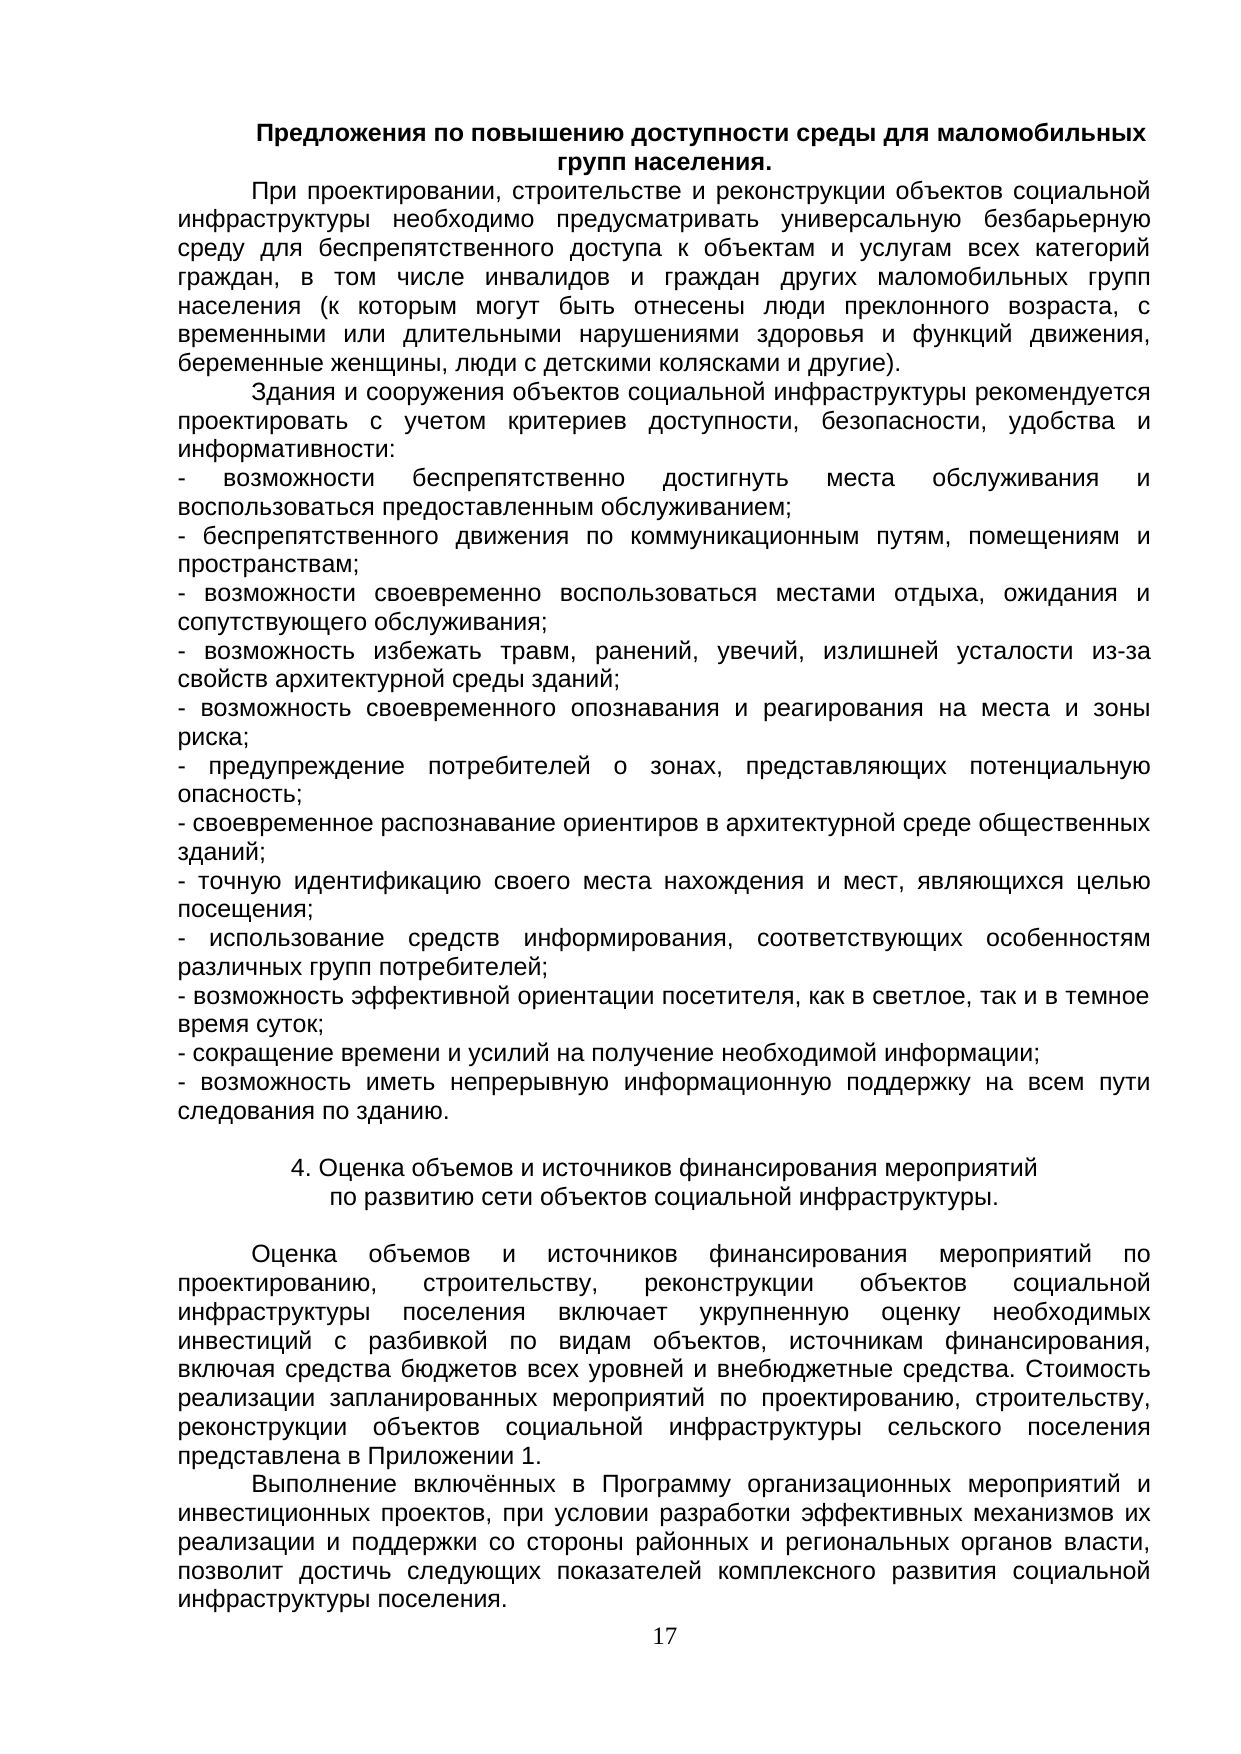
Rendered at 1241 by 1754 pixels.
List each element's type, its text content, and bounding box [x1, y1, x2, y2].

text - точную идентификацию своего места нахождения и мест, являющихся целью посещения; [177, 866, 1152, 923]
text - возможность своевременного опознавания и реагирования на места и зоны риска; [177, 693, 1152, 751]
text 4. Оценка объемов и источников финансирования мероприятий [177, 1153, 1152, 1182]
text - использование средств информирования, соответствующих особенностям различных групп потребителей; [177, 923, 1152, 981]
text - возможности своевременно воспользоваться местами отдыха, ожидания и сопутствующего обслуживания; [177, 578, 1152, 636]
text - своевременное распознавание ориентиров в архитектурной среде общественных зданий; [177, 808, 1152, 866]
text Оценка объемов и источников финансирования мероприятий по проектированию, строительству, реконструкции объектов социальной инфраструктуры поселения включает укрупненную оценку необходимых инвестиций с разбивкой по видам объектов, источникам финансирования, включая средства бюджетов всех уровней и внебюджетные средства. Стоимость реализации запланированных мероприятий по проектированию, строительству, реконструкции объектов социальной инфраструктуры сельского поселения представлена в Приложении 1. [177, 1239, 1152, 1469]
text - возможность эффективной ориентации посетителя, как в светлое, так и в темное время суток; [177, 981, 1152, 1038]
text - возможности беспрепятственно достигнуть места обслуживания и воспользоваться предоставленным обслуживанием; [177, 463, 1152, 521]
text - беспрепятственного движения по коммуникационным путям, помещениям и пространствам; [177, 521, 1152, 578]
text - предупреждение потребителей о зонах, представляющих потенциальную опасность; [177, 751, 1152, 808]
text - возможность иметь непрерывную информационную поддержку на всем пути следования по зданию. [177, 1067, 1152, 1124]
text - возможность избежать травм, ранений, увечий, излишней усталости из-за свойств архитектурной среды зданий; [177, 636, 1152, 693]
text - сокращение времени и усилий на получение необходимой информации; [177, 1038, 1152, 1067]
text по развитию сети объектов социальной инфраструктуры. [177, 1182, 1152, 1211]
text Выполнение включённых в Программу организационных мероприятий и инвестиционных проектов, при условии разработки эффективных механизмов их реализации и поддержки со стороны районных и региональных органов власти, позволит достичь следующих показателей комплексного развития социальной инфраструктуры поселения. [177, 1469, 1152, 1613]
text Предложения по повышению доступности среды для маломобильных групп населения. [177, 118, 1152, 176]
text При проектировании, строительстве и реконструкции объектов социальной инфраструктуры необходимо предусматривать универсальную безбарьерную среду для беспрепятственного доступа к объектам и услугам всех категорий граждан, в том числе инвалидов и граждан других маломобильных групп населения (к которым могут быть отнесены люди преклонного возраста, с временными или длительными нарушениями здоровья и функций движения, беременные женщины, люди с детскими колясками и другие). [177, 176, 1152, 377]
text Здания и сооружения объектов социальной инфраструктуры рекомендуется проектировать с учетом критериев доступности, безопасности, удобства и информативности: [177, 377, 1152, 463]
